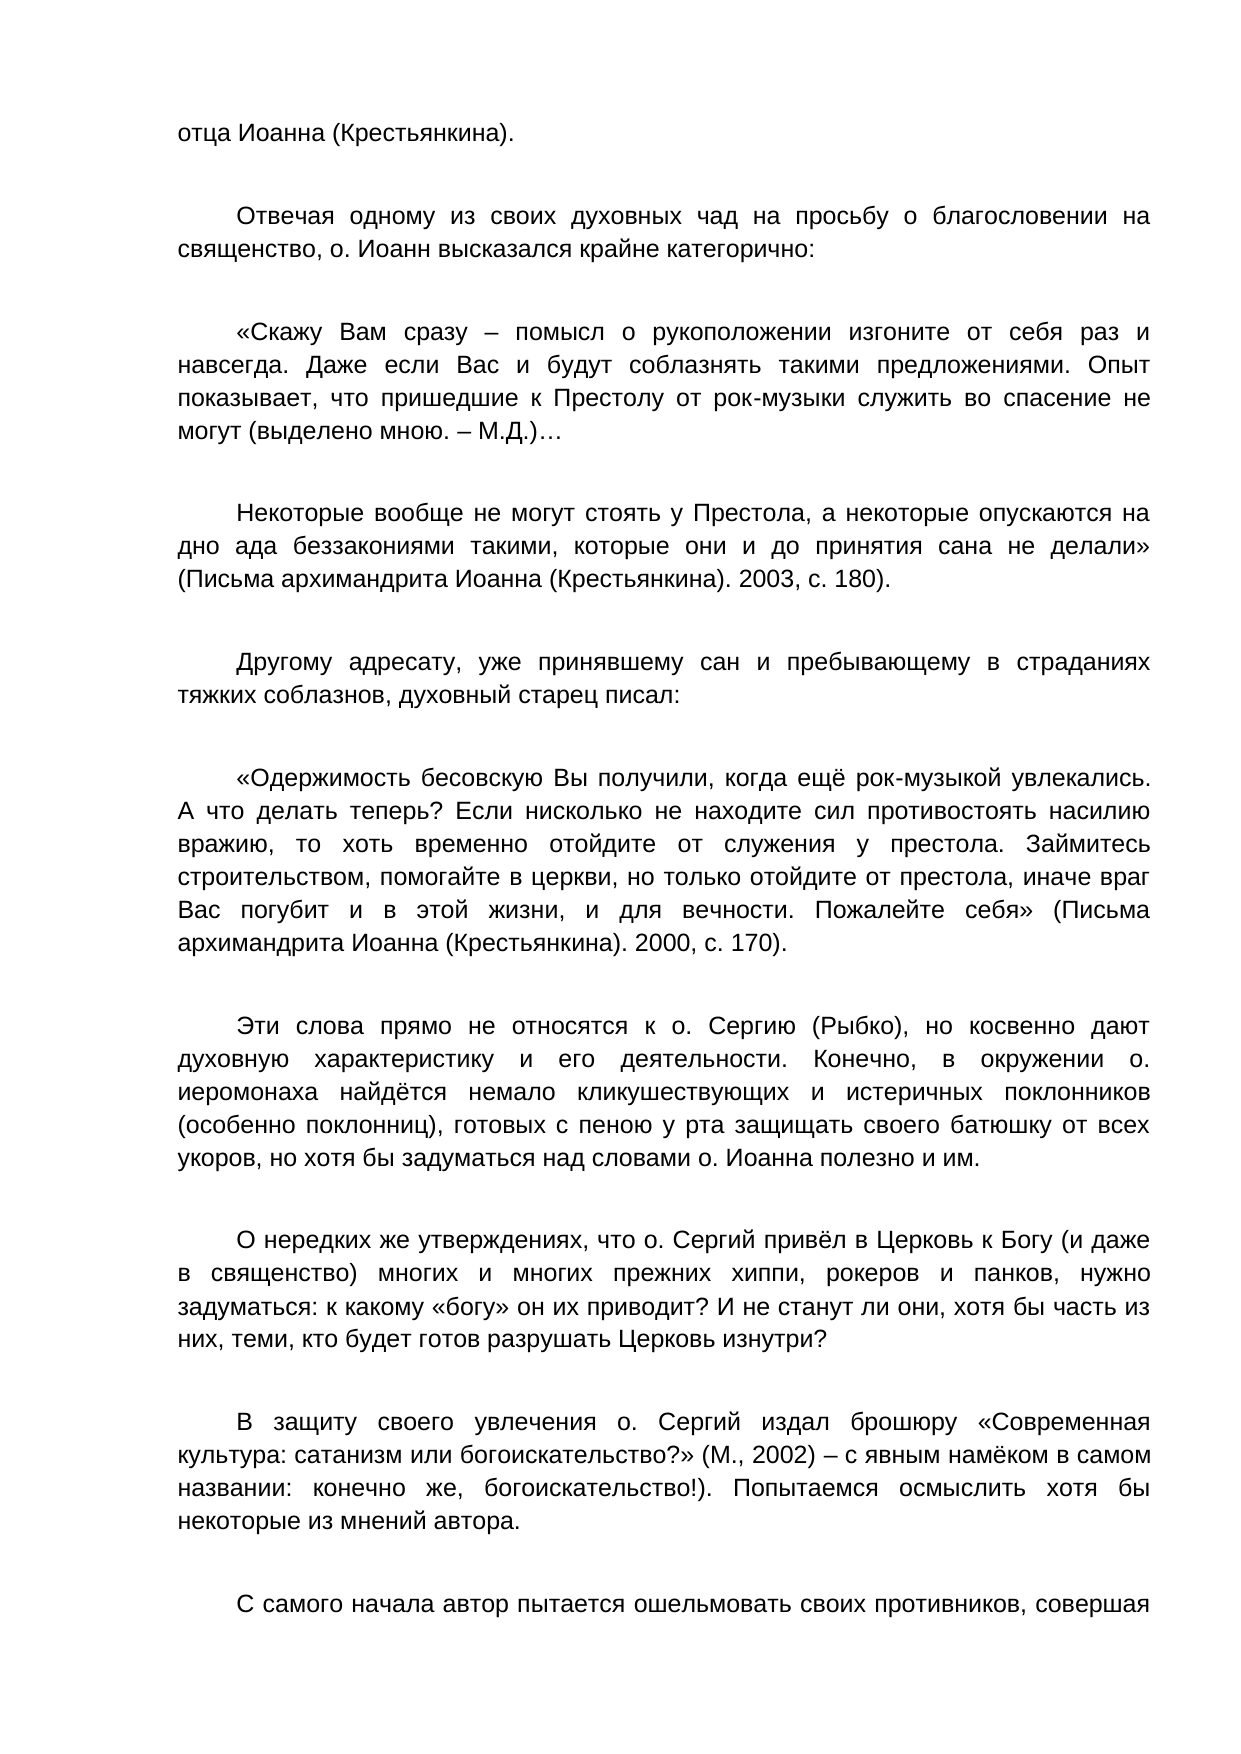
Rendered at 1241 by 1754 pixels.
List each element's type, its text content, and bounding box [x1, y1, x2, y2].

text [177, 118, 1152, 147]
text Некоторые вообще не могут стоять у Престола, а некоторые опускаются на дно ада беззакониями такими, которые они и до принятия сана не делали» (Письма архимандрита Иоанна (Крестьянкина). 2003, с. 180). [177, 498, 1152, 593]
text «Скажу Вам сразу – помысл о рукоположении изгоните от себя раз и навсегда. Даже если Вас и будут соблазнять такими предложениями. Опыт показывает, что пришедшие к Престолу от рок-музыки служить во спасение не могут (выделено мною. – М.Д.)… [177, 317, 1152, 444]
text Эти слова прямо не относятся к о. Сергию (Рыбко), но косвенно дают духовную характеристику и его деятельности. Конечно, в окружении о. иеромонаха найдётся немало кликушествующих и истеричных поклонников (особенно поклонниц), готовых с пеною у рта защищать своего батюшку от всех укоров, но хотя бы задуматься над словами о. Иоанна полезно и им. [177, 1011, 1152, 1171]
text Отвечая одному из своих духовных чад на просьбу о благословении на священство, о. Иоанн высказался крайне категорично: [177, 201, 1152, 263]
text «Одержимость бесовскую Вы получили, когда ещё рок-музыкой увлекались. А что делать теперь? Если нисколько не находите сил противостоять насилию вражию, то хоть временно отойдите от служения у престола. Займитесь строительством, помогайте в церкви, но только отойдите от престола, иначе враг Вас погубит и в этой жизни, и для вечности. Пожалейте себя» (Письма архимандрита Иоанна (Крестьянкина). 2000, с. 170). [177, 763, 1152, 957]
text Другому адресату, уже принявшему сан и пребывающему в страданиях тяжких соблазнов, духовный старец писал: [177, 647, 1152, 709]
text В защиту своего увлечения о. Сергий издал брошюру «Современная культура: сатанизм или богоискательство?» (М., 2002) – с явным намёком в самом названии: конечно же, богоискательство!). Попытаемся осмыслить хотя бы некоторые из мнений автора. [177, 1407, 1152, 1535]
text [177, 1589, 1152, 1618]
text О нередких же утверждениях, что о. Сергий привёл в Церковь к Богу (и даже в священство) многих и многих прежних хиппи, рокеров и панков, нужно задуматься: к какому «богу» он их приводит? И не станут ли они, хотя бы часть из них, теми, кто будет готов разрушать Церковь изнутри? [177, 1225, 1152, 1353]
